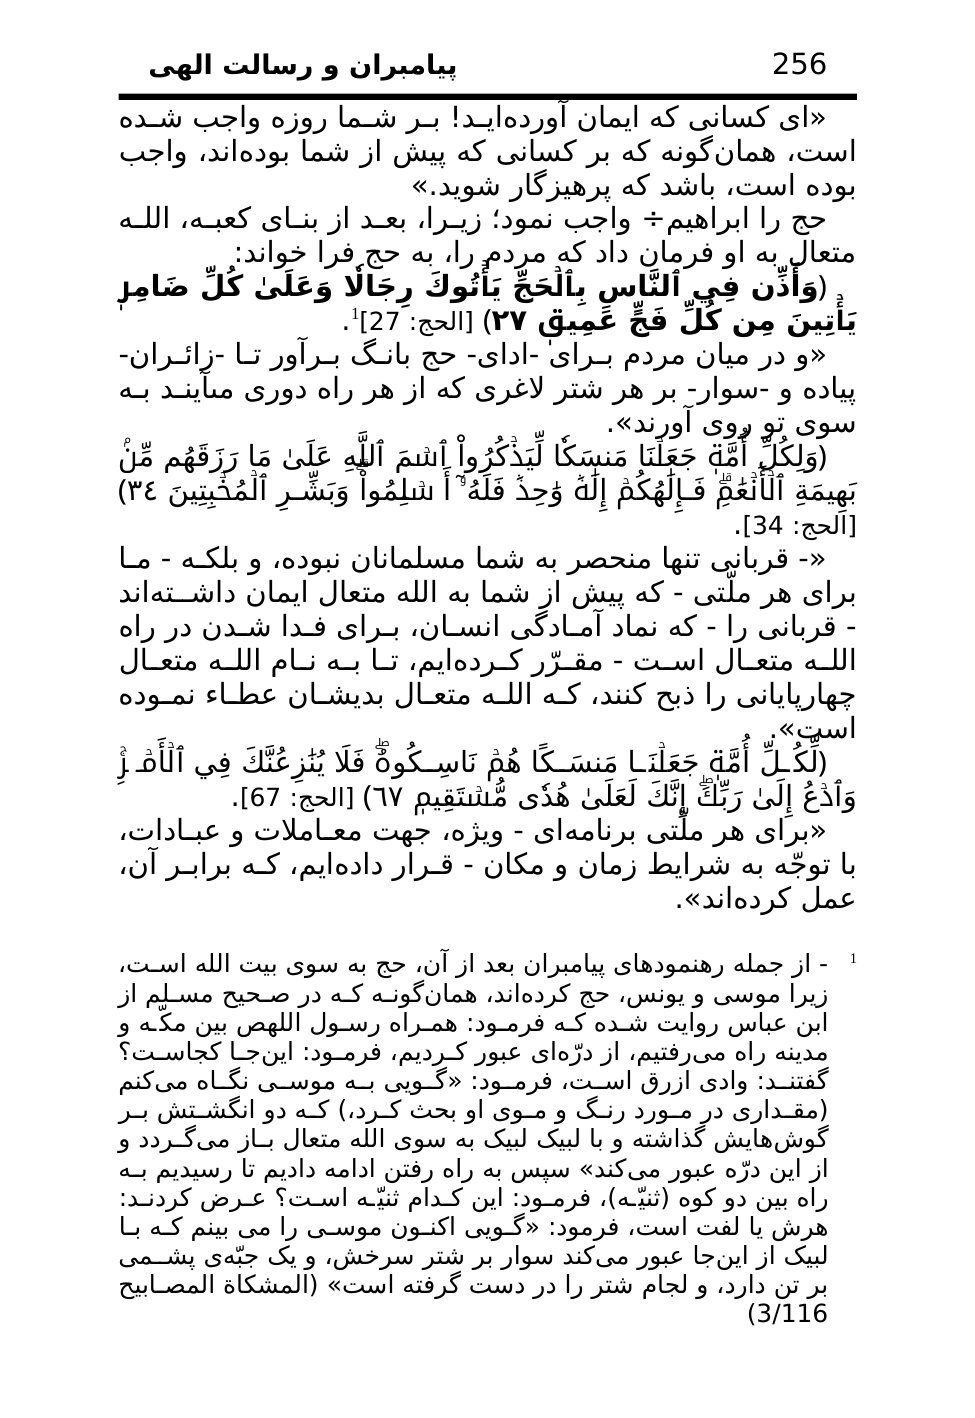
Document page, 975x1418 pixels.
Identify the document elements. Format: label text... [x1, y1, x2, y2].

text ﴿وَأَذِّن فِي ٱلنَّاسِ بِٱلۡحَجِّ يَأۡتُوكَ رِجَالٗا وَعَلَىٰ كُلِّ ضَامِرٖ يَأۡتِينَ مِن كُلِّ فَجٍّ عَمِيقٖ ٢٧﴾ [الحج: 27]. [118, 270, 857, 338]
text ‏«‏برای هر ملّتی برنامه‌ای - ویژه، جهت معاملات و عبادات، با توجّه به شرایط زمان و مکان - قرار داده‌ایم، که برابر آن، عمل کرده‌اند‏». [118, 813, 857, 915]
text ﴿وَلِكُلِّ أُمَّةٖ جَعَلۡنَا مَنسَكٗا لِّيَذۡكُرُواْ ٱسۡمَ ٱللَّهِ عَلَىٰ مَا رَزَقَهُم مِّنۢ بَهِيمَةِ ٱلۡأَنۡعَٰمِۗ فَإِلَٰهُكُمۡ إِلَٰهٞ وَٰحِدٞ فَلَهُۥٓ أَسۡلِمُواْۗ وَبَشِّرِ ٱلۡمُخۡبِتِينَ ٣٤﴾ [الحج: 34]. [118, 439, 857, 541]
text «و در میان مردم براى -اداى- حج بانگ برآور تا -زائران- پیاده و -سوار- بر هر شتر لاغرى که از هر راه دورى مى‏آیند به سوى تو روى آورند». [118, 338, 857, 439]
text ﴿لِّكُلِّ أُمَّةٖ جَعَلۡنَا مَنسَكًا هُمۡ نَاسِكُوهُۖ فَلَا يُنَٰزِعُنَّكَ فِي ٱلۡأَمۡرِۚ وَٱدۡعُ إِلَىٰ رَبِّكَۖ إِنَّكَ لَعَلَىٰ هُدٗى مُّسۡتَقِيمٖ ٦٧﴾ [الحج: 67]. [118, 745, 857, 813]
text ‏«‏ای کسانی که ایمان آورده‌اید! بر شما روزه واجب شده است، همان‌گونه که بر کسانی که پیش از شما بوده‌اند، واجب بوده است، باشد که پرهیزگار شوید‏.‏» [118, 100, 857, 202]
text حج را ابراهیم÷ واجب نمود؛ زیرا، بعد از بنای کعبه، الله متعال به او فرمان داد که مردم را، به حج فرا خواند: [118, 202, 857, 270]
text ‏«‏- قربانی تنها منحصر به شما مسلمانان نبوده، و بلکه - ما برای هر ملّتی - که پیش از شما به الله متعال ایمان داشته‌اند - قربانی را - که نماد آمادگی انسان، برای فدا شدن در راه الله متعال است - مقرّر کرده‌ایم، تا به نام الله متعال چهارپایانی را ذبح کنند، که الله متعال بدیشان عطاء نموده است»‏. [118, 541, 857, 745]
